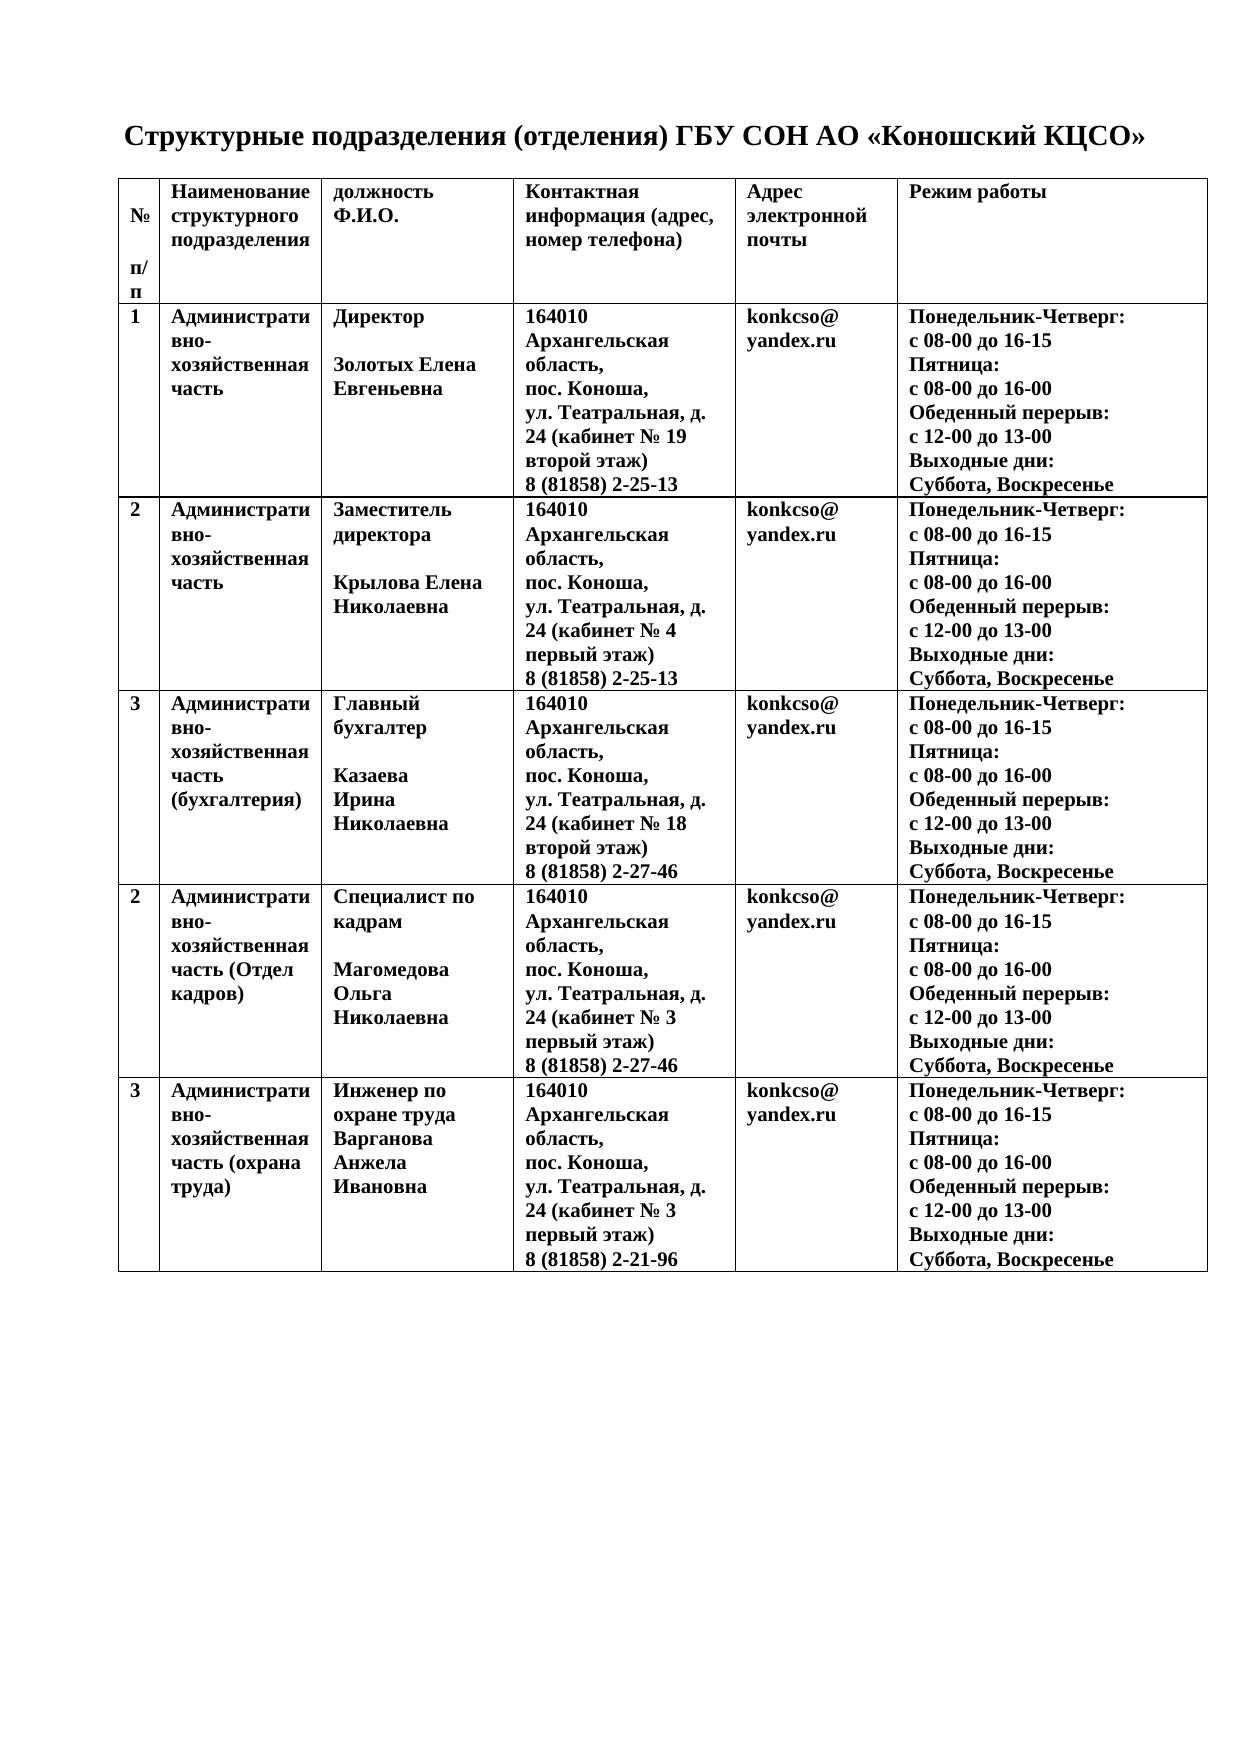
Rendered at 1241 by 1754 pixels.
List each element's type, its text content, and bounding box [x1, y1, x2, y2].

table_cell konkcso@ yandex.ru [736, 304, 897, 496]
table_cell Административно-хозяйственная часть (охрана труда) [160, 1078, 321, 1271]
table_cell 164010 Архангельская область, пос. Коноша, ул. Театральная, д. 24 (кабинет № 4 первый этаж) 8 (81858) 2-25-13 [514, 498, 735, 690]
table_cell Административно-хозяйственная часть [160, 304, 321, 496]
table_cell Административно-хозяйственная часть (Отдел кадров) [160, 885, 321, 1077]
table_cell Административно-хозяйственная часть (бухгалтерия) [160, 691, 321, 883]
table_header должность Ф.И.О. [322, 179, 513, 303]
table_cell 1 [119, 304, 159, 496]
table_cell Понедельник-Четверг: с 08-00 до 16-15 Пятница: с 08-00 до 16-00 Обеденный перерыв: с 12-00 до 13-00 Выходные дни: Суббота, Воскресенье [898, 498, 1207, 690]
table_cell 164010 Архангельская область, пос. Коноша, ул. Театральная, д. 24 (кабинет № 18 второй этаж) 8 (81858) 2-27-46 [514, 691, 735, 883]
table_cell Инженер по охране труда Варганова Анжела Ивановна [322, 1078, 513, 1271]
table_header Режим работы [898, 179, 1207, 303]
text Структурные подразделения (отделения) ГБУ СОН АО «Коношский КЦСО» [118, 118, 1152, 152]
table_cell 164010 Архангельская область, пос. Коноша, ул. Театральная, д. 24 (кабинет № 3 первый этаж) 8 (81858) 2-27-46 [514, 885, 735, 1077]
table_cell Понедельник-Четверг: с 08-00 до 16-15 Пятница: с 08-00 до 16-00 Обеденный перерыв: с 12-00 до 13-00 Выходные дни: Суббота, Воскресенье [898, 885, 1207, 1077]
table_header № п/п [119, 179, 159, 303]
table_cell 164010 Архангельская область, пос. Коноша, ул. Театральная, д. 24 (кабинет № 19 второй этаж) 8 (81858) 2-25-13 [514, 304, 735, 496]
table_cell Понедельник-Четверг: с 08-00 до 16-15 Пятница: с 08-00 до 16-00 Обеденный перерыв: с 12-00 до 13-00 Выходные дни: Суббота, Воскресенье [898, 1078, 1207, 1271]
table_cell konkcso@ yandex.ru [736, 691, 897, 883]
table_cell Понедельник-Четверг: с 08-00 до 16-15 Пятница: с 08-00 до 16-00 Обеденный перерыв: с 12-00 до 13-00 Выходные дни: Суббота, Воскресенье [898, 691, 1207, 883]
table_cell 3 [119, 1078, 159, 1271]
table_cell 164010 Архангельская область, пос. Коноша, ул. Театральная, д. 24 (кабинет № 3 первый этаж) 8 (81858) 2-21-96 [514, 1078, 735, 1271]
table_cell konkcso@ yandex.ru [736, 498, 897, 690]
table_cell Административно-хозяйственная часть [160, 498, 321, 690]
table_cell 2 [119, 498, 159, 690]
table_cell Главный бухгалтер Казаева Ирина Николаевна [322, 691, 513, 883]
table_cell Понедельник-Четверг: с 08-00 до 16-15 Пятница: с 08-00 до 16-00 Обеденный перерыв: с 12-00 до 13-00 Выходные дни: Суббота, Воскресенье [898, 304, 1207, 496]
table_cell 2 [119, 885, 159, 1077]
table_cell konkcso@ yandex.ru [736, 885, 897, 1077]
table_header Контактная информация (адрес, номер телефона) [514, 179, 735, 303]
table_header Адрес электронной почты [736, 179, 897, 303]
table_header Наименование структурного подразделения [160, 179, 321, 303]
table_cell konkcso@ yandex.ru [736, 1078, 897, 1271]
table_cell 3 [119, 691, 159, 883]
table_cell Директор Золотых Елена Евгеньевна [322, 304, 513, 496]
table_cell Специалист по кадрам Магомедова Ольга Николаевна [322, 885, 513, 1077]
table_cell Заместитель директора Крылова Елена Николаевна [322, 498, 513, 690]
